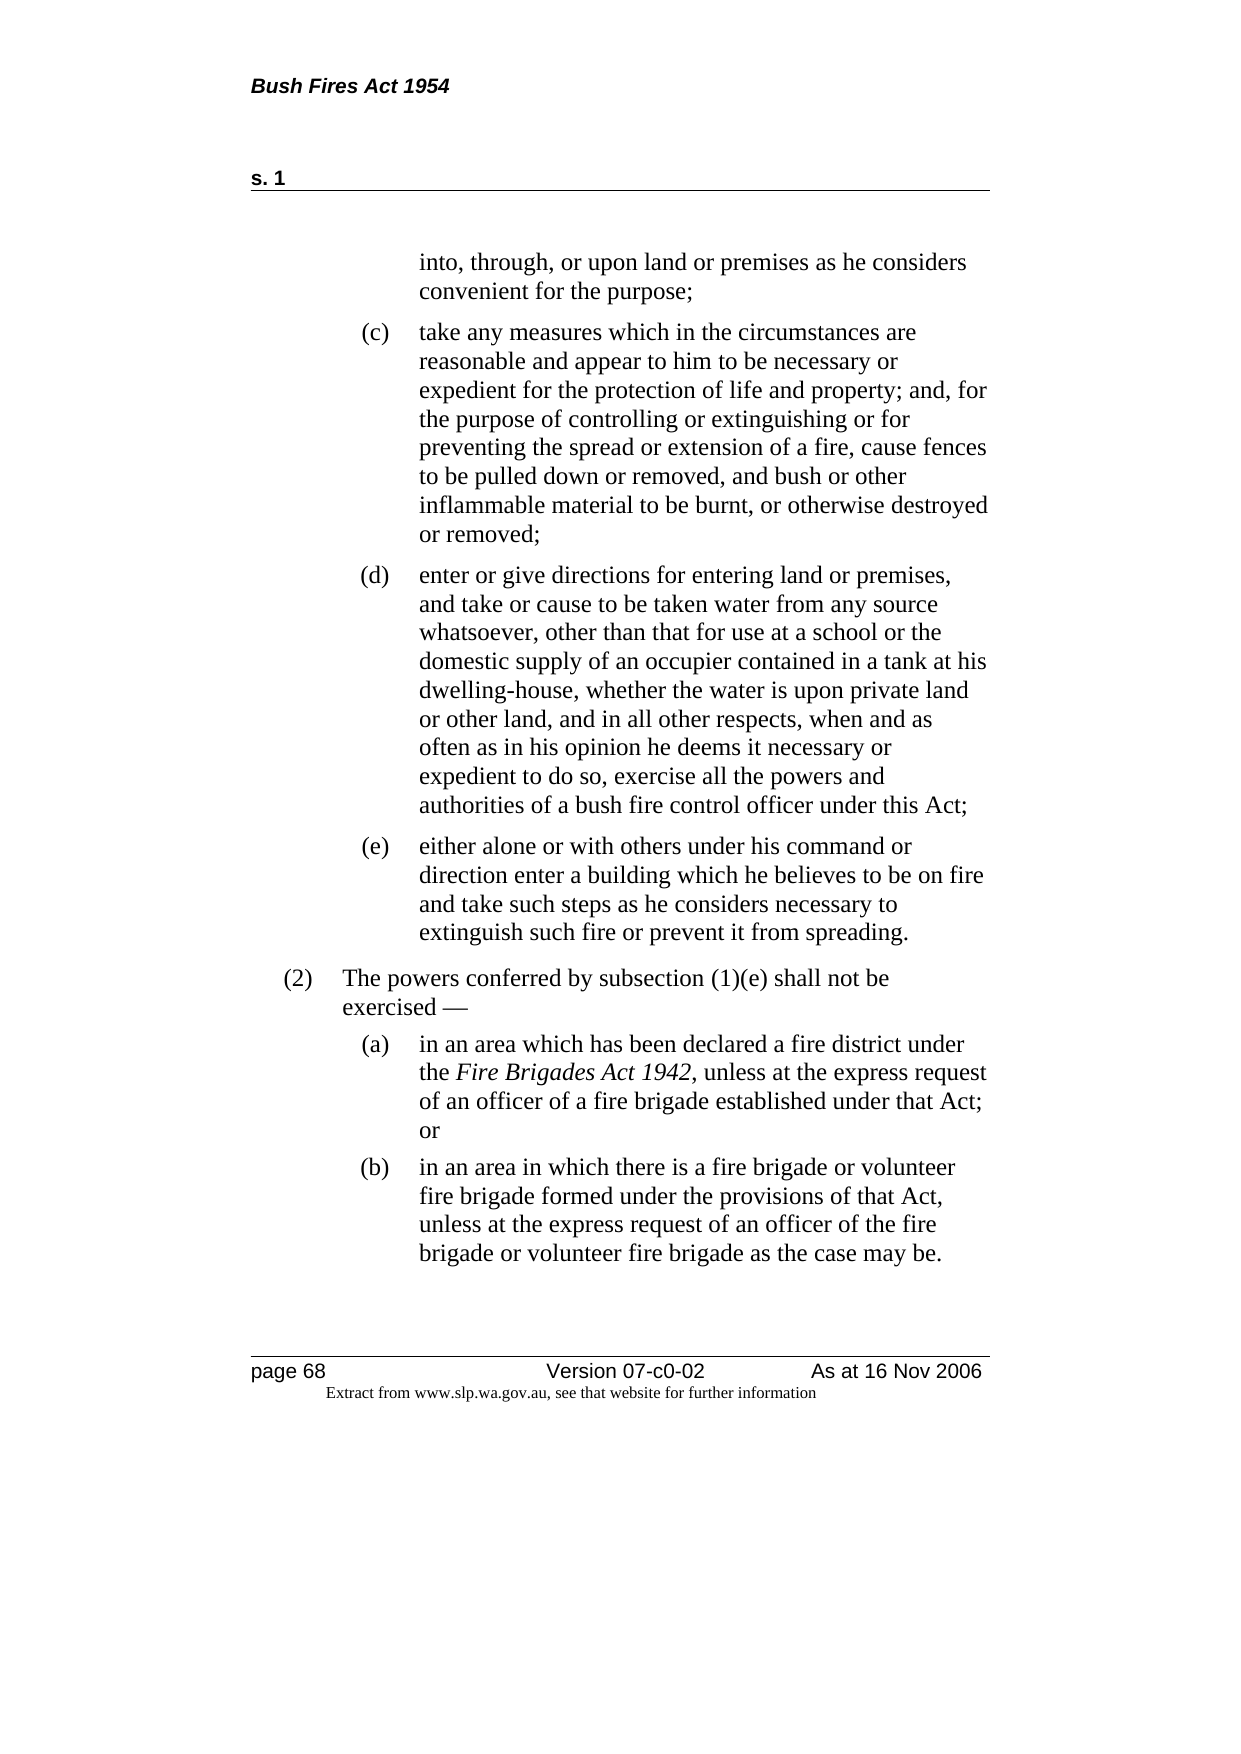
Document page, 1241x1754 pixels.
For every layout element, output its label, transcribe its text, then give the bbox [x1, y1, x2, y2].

text (b) in an area in which there is a fire brigade or volunteer fire brigade formed under the provisions of that Act, unless at the express request of an officer of the fire brigade or volunteer fire brigade as the case may be. [251, 1152, 990, 1267]
text (2) The powers conferred by subsection (1)(e) shall not be exercised — [251, 963, 990, 1020]
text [251, 247, 990, 305]
text (a) in an area which has been declared a fire district under the Fire Brigades Act 1942, unless at the express request of an officer of a fire brigade established under that Act; or [251, 1029, 990, 1144]
text (e) either alone or with others under his command or direction enter a building which he believes to be on fire and take such steps as he considers necessary to extinguish such fire or prevent it from spreading. [251, 831, 990, 946]
text (d) enter or give directions for entering land or premises, and take or cause to be taken water from any source whatsoever, other than that for use at a school or the domestic supply of an occupier contained in a tank at his dwelling-house, whether the water is upon private land or other land, and in all other respects, when and as often as in his opinion he deems it necessary or expedient to do so, exercise all the powers and authorities of a bush fire control officer under this Act; [251, 560, 990, 819]
text (c) take any measures which in the circumstances are reasonable and appear to him to be necessary or expedient for the protection of life and property; and, for the purpose of controlling or extinguishing or for preventing the spread or extension of a fire, cause fences to be pulled down or removed, and bush or other inflammable material to be burnt, or otherwise destroyed or removed; [251, 317, 990, 547]
